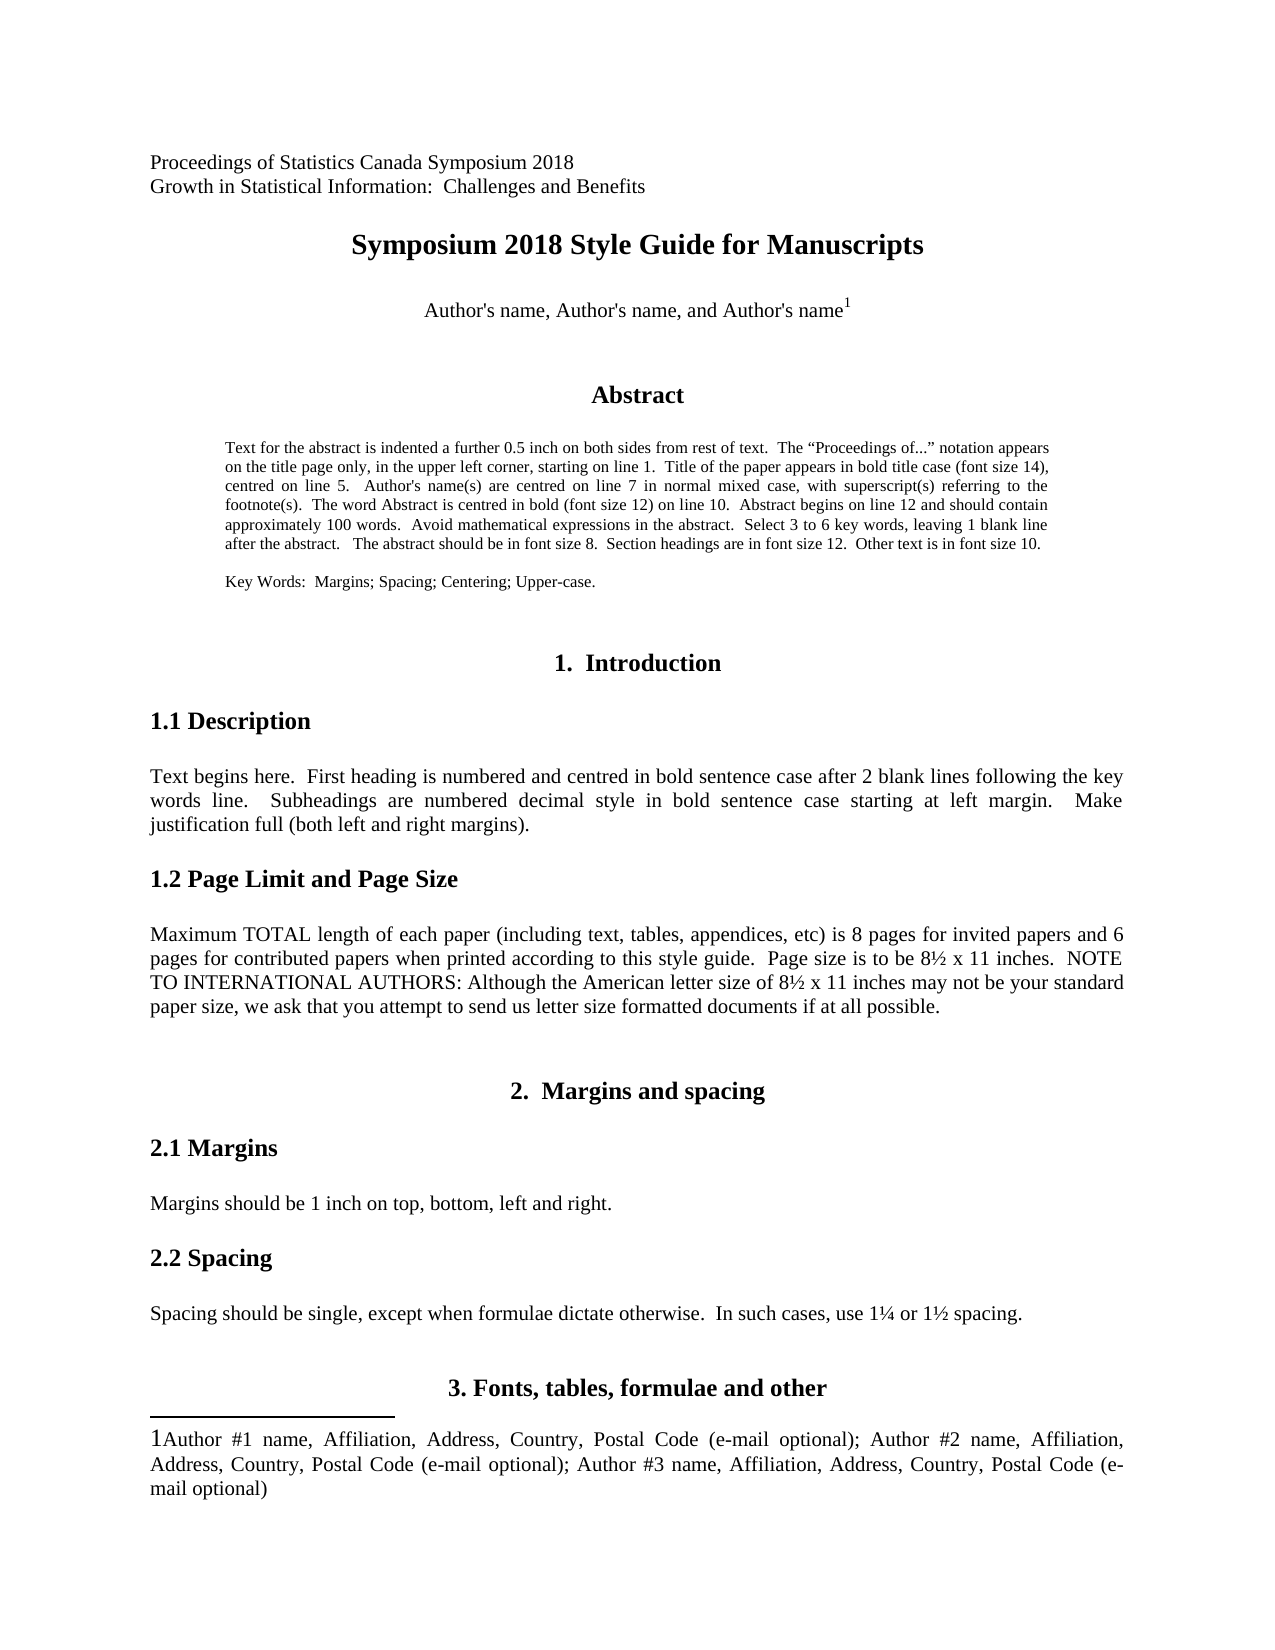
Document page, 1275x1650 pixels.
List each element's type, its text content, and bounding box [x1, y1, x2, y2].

text Margins should be 1 inch on top, bottom, left and right. [150, 1191, 1125, 1215]
text Author's name, Author's name, and Author's name [150, 294, 1125, 323]
text Abstract [150, 380, 1125, 409]
text Spacing should be single, except when formulae dictate otherwise. In such cases, use 1¼ or 1½ spacing. [150, 1301, 1125, 1325]
text Text begins here. First heading is numbered and centred in bold sentence case after 2 blank lines following the key words line. Subheadings are numbered decimal style in bold sentence case starting at left margin. Make justification full (both left and right margins). [150, 763, 1125, 836]
text 2. Margins and spacing [150, 1076, 1125, 1104]
text 1.1 Description [150, 706, 1125, 735]
text 1. Introduction [150, 648, 1125, 677]
text 2.2 Spacing [150, 1243, 1125, 1272]
text Maximum TOTAL length of each paper (including text, tables, appendices, etc) is 8 pages for invited papers and 6 pages for contributed papers when printed according to this style guide. Page size is to be 8½ x 11 inches. NOTE TO INTERNATIONAL AUTHORS: Although the American letter size of 8½ x 11 inches may not be your standard paper size, we ask that you attempt to send us letter size formatted documents if at all possible. [150, 922, 1125, 1018]
text 2.1 Margins [150, 1133, 1125, 1162]
text 1.2 Page Limit and Page Size [150, 864, 1125, 893]
text Text for the abstract is indented a further 0.5 inch on both sides from rest of text. The “Proceedings of...” notation appears on the title page only, in the upper left corner, starting on line 1. Title of the paper appears in bold title case (font size 14), centred on line 5. Author's name(s) are centred on line 7 in normal mixed case, with superscript(s) referring to the footnote(s). The word Abstract is centred in bold (font size 12) on line 10. Abstract begins on line 12 and should contain approximately 100 words. Avoid mathematical expressions in the abstract. Select 3 to 6 key words, leaving 1 blank line after the abstract. The abstract should be in font size 8. Section headings are in font size 12. Other text is in font size 10. [225, 438, 1050, 553]
text Growth in Statistical Information: Challenges and Benefits [150, 174, 1125, 198]
text Key Words: Margins; Spacing; Centering; Upper-case. [225, 572, 1050, 591]
text Proceedings of Statistics Canada Symposium 2018 [150, 150, 1125, 174]
text 3. Fonts, tables, formulae and other [150, 1373, 1125, 1402]
text Symposium 2018 Style Guide for Manuscripts [150, 227, 1125, 260]
